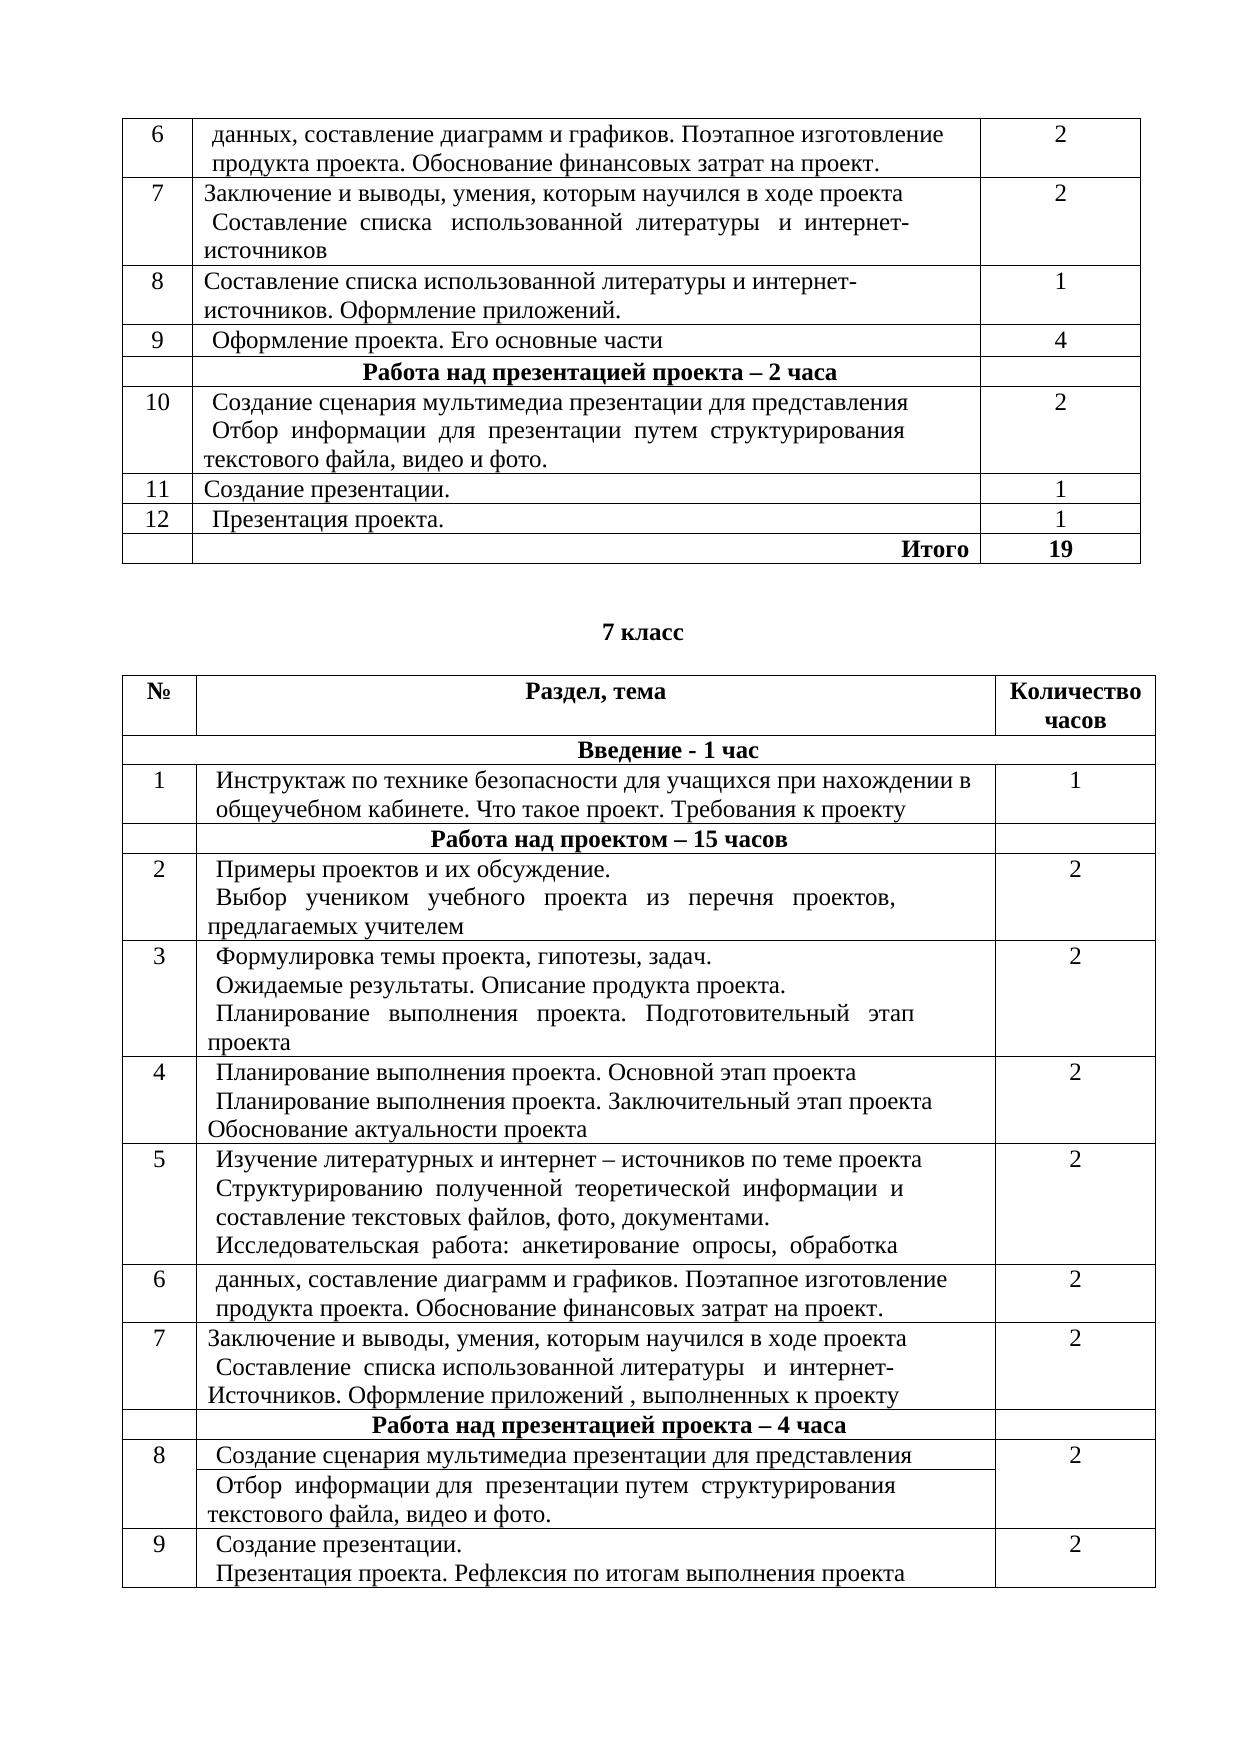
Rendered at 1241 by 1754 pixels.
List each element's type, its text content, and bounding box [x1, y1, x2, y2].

table_cell Заключение и выводы, умения, которым научился в ходе проекта Составление списка использованной литературы и интернет- источников [193, 178, 980, 265]
table_cell 4 [123, 1057, 196, 1143]
table_cell Планирование выполнения проекта. Основной этап проекта Планирование выполнения проекта. Заключительный этап проекта Обоснование актуальности проекта [197, 1057, 995, 1143]
table_header Количество часов [996, 676, 1155, 734]
table_cell Итого [193, 534, 980, 562]
table_cell 2 [996, 854, 1155, 940]
table_cell 12 [123, 504, 192, 533]
table_cell 8 [123, 266, 192, 324]
table_cell [123, 357, 192, 386]
table_cell 1 [981, 266, 1140, 324]
table_cell 2 [981, 387, 1140, 473]
table_cell 6 [123, 1265, 196, 1322]
table_cell 2 [996, 1265, 1155, 1322]
table_cell 9 [123, 1529, 196, 1587]
table_cell 2 [996, 1057, 1155, 1143]
table_cell данных, составление диаграмм и графиков. Поэтапное изготовление продукта проекта. Обоснование финансовых затрат на проект. [197, 1265, 995, 1322]
table_cell Введение - 1 час [123, 736, 1155, 764]
table_cell 10 [123, 387, 192, 473]
table_cell 9 [123, 325, 192, 356]
table_header Раздел, тема [197, 676, 995, 734]
table_cell Создание презентации. [193, 474, 980, 503]
table_cell Работа над презентацией проекта – 2 часа [193, 357, 980, 386]
table_cell 1 [981, 474, 1140, 503]
table_cell [123, 824, 196, 853]
table_cell 3 [123, 941, 196, 1056]
table_cell 11 [123, 474, 192, 503]
table_cell 1 [123, 765, 196, 823]
table_cell [123, 534, 192, 562]
table_cell 2 [981, 119, 1140, 177]
table_cell Работа над проектом – 15 часов [197, 824, 995, 853]
table_cell 7 [123, 178, 192, 265]
table_cell Заключение и выводы, умения, которым научился в ходе проекта Составление списка использованной литературы и интернет- Источников. Оформление приложений , выполненных к проекту [197, 1323, 995, 1409]
table_cell Изучение литературных и интернет – источников по теме проекта Структурированию полученной теоретической информации и составление текстовых файлов, фото, документами. Исследовательская работа: анкетирование опросы, обработка [197, 1144, 995, 1263]
table_cell Работа над презентацией проекта – 4 часа [197, 1410, 995, 1439]
table_cell 2 [996, 1440, 1155, 1528]
table_cell 19 [981, 534, 1140, 562]
table_cell [996, 824, 1155, 853]
table_cell Создание презентации. Презентация проекта. Рефлексия по итогам выполнения проекта [197, 1529, 995, 1587]
table_cell Составление списка использованной литературы и интернет-источников. Оформление приложений. [193, 266, 980, 324]
table_cell 1 [996, 765, 1155, 823]
table_cell Формулировка темы проекта, гипотезы, задач. Ожидаемые результаты. Описание продукта проекта. Планирование выполнения проекта. Подготовительный этап проекта [197, 941, 995, 1056]
table_cell 2 [981, 178, 1140, 265]
table_cell [996, 1410, 1155, 1439]
table_cell 2 [123, 854, 196, 940]
table_cell Отбор информации для презентации путем структурирования текстового файла, видео и фото. [197, 1470, 995, 1528]
table_cell 1 [981, 504, 1140, 533]
table_cell 2 [996, 941, 1155, 1056]
table_cell Примеры проектов и их обсуждение. Выбор учеником учебного проекта из перечня проектов, предлагаемых учителем [197, 854, 995, 940]
table_cell 6 [123, 119, 192, 177]
table_cell 8 [123, 1440, 196, 1528]
table_cell 4 [981, 325, 1140, 356]
table_cell [123, 1410, 196, 1439]
table_cell 2 [996, 1144, 1155, 1263]
table_cell 2 [996, 1529, 1155, 1587]
table_cell Оформление проекта. Его основные части [193, 325, 980, 356]
table_cell [981, 357, 1140, 386]
table_cell 5 [123, 1144, 196, 1263]
table_cell данных, составление диаграмм и графиков. Поэтапное изготовление продукта проекта. Обоснование финансовых затрат на проект. [193, 119, 980, 177]
table_cell Создание сценария мультимедиа презентации для представления Отбор информации для презентации путем структурирования текстового файла, видео и фото. [193, 387, 980, 473]
table_cell Презентация проекта. [193, 504, 980, 533]
table_cell 2 [996, 1323, 1155, 1409]
table_cell 7 [123, 1323, 196, 1409]
table_cell Инструктаж по технике безопасности для учащихся при нахождении в общеучебном кабинете. Что такое проект. Требования к проекту [197, 765, 995, 823]
text 7 класс [133, 617, 1152, 646]
table_header № [123, 676, 196, 734]
table_cell Создание сценария мультимедиа презентации для представления [197, 1440, 995, 1469]
